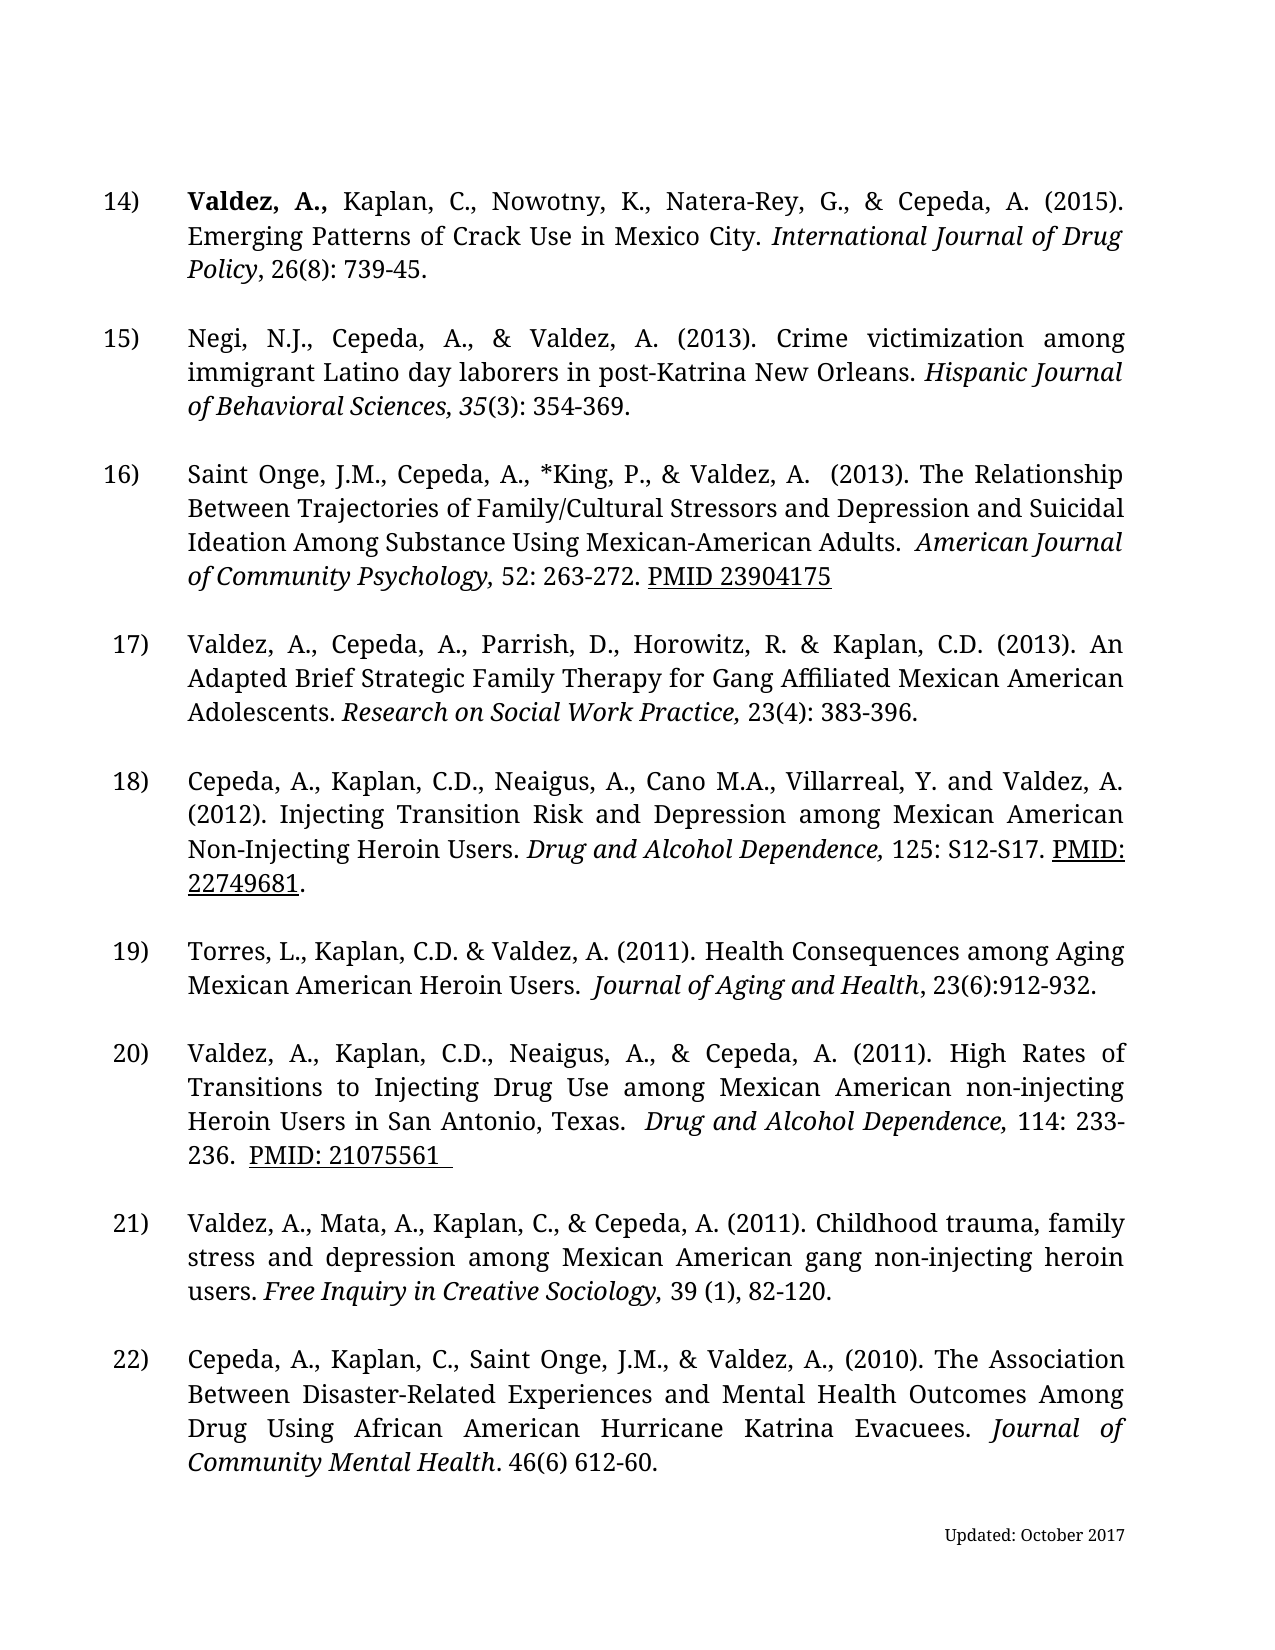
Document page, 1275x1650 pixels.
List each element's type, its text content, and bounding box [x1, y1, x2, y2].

list Cepeda, A., Kaplan, C., Saint Onge, J.M., & Valdez, A., (2010). The Association Between Disaster-Related Experiences and Mental Health Outcomes Among Drug Using African American Hurricane Katrina Evacuees. Journal of Community Mental Health. 46(6) 612-60. [112, 1342, 1125, 1478]
list Torres, L., Kaplan, C.D. & Valdez, A. (2011). Health Consequences among Aging Mexican American Heroin Users. Journal of Aging and Health, 23(6):912-932. [112, 933, 1125, 1002]
list Valdez, A., Cepeda, A., Parrish, D., Horowitz, R. & Kaplan, C.D. (2013). An Adapted Brief Strategic Family Therapy for Gang Affiliated Mexican American Adolescents. Research on Social Work Practice, 23(4): 383-396. [112, 627, 1125, 729]
list Valdez, A., Mata, A., Kaplan, C., & Cepeda, A. (2011). Childhood trauma, family stress and depression among Mexican American gang non-injecting heroin users. Free Inquiry in Creative Sociology, 39 (1), 82-120. [112, 1206, 1125, 1308]
list Saint Onge, J.M., Cepeda, A., *King, P., & Valdez, A. (2013). The Relationship Between Trajectories of Family/Cultural Stressors and Depression and Suicidal Ideation Among Substance Using Mexican-American Adults. American Journal of Community Psychology, 52: 263-272. PMID 23904175 [103, 457, 1125, 593]
list Cepeda, A., Kaplan, C.D., Neaigus, A., Cano M.A., Villarreal, Y. and Valdez, A. (2012). Injecting Transition Risk and Depression among Mexican American Non-Injecting Heroin Users. Drug and Alcohol Dependence, 125: S12-S17. PMID: 22749681. [112, 763, 1125, 899]
list Valdez, A., Kaplan, C., Nowotny, K., Natera-Rey, G., & Cepeda, A. (2015). Emerging Patterns of Crack Use in Mexico City. International Journal of Drug Policy, 26(8): 739-45. [103, 184, 1125, 286]
list Valdez, A., Kaplan, C.D., Neaigus, A., & Cepeda, A. (2011). High Rates of Transitions to Injecting Drug Use among Mexican American non-injecting Heroin Users in San Antonio, Texas. Drug and Alcohol Dependence, 114: 233-236. PMID: 21075561 [112, 1036, 1125, 1172]
list Negi, N.J., Cepeda, A., & Valdez, A. (2013). Crime victimization among immigrant Latino day laborers in post-Katrina New Orleans. Hispanic Journal of Behavioral Sciences, 35(3): 354-369. [103, 320, 1125, 422]
